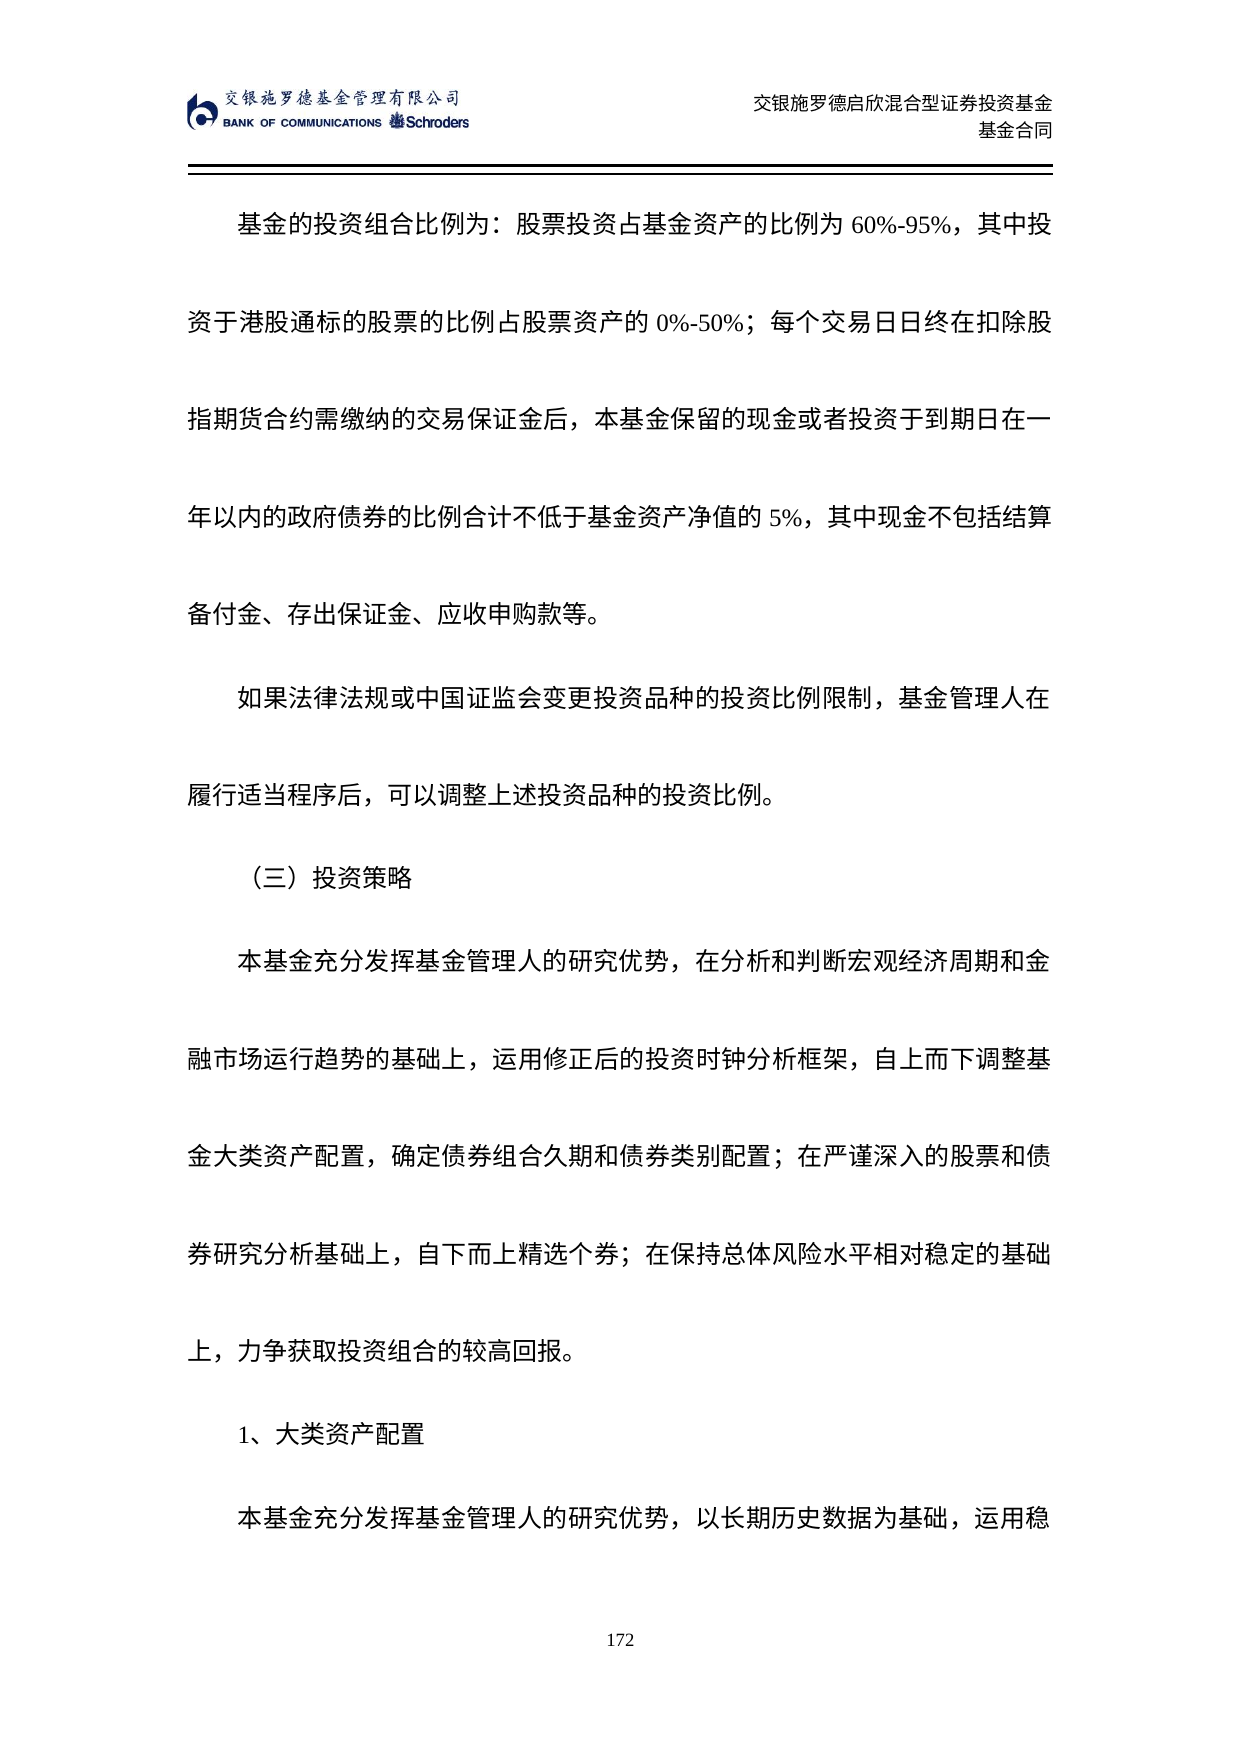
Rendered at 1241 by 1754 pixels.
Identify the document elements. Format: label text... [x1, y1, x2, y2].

text 如果法律法规或中国证监会变更投资品种的投资比例限制，基金管理人在履行适当程序后，可以调整上述投资品种的投资比例。 [187, 664, 1053, 826]
text 基金的投资组合比例为：股票投资占基金资产的比例为60%-95%，其中投资于港股通标的股票的比例占股票资产的0%-50%；每个交易日日终在扣除股指期货合约需缴纳的交易保证金后，本基金保留的现金或者投资于到期日在一年以内的政府债券的比例合计不低于基金资产净值的5%，其中现金不包括结算备付金、存出保证金、应收申购款等。 [187, 191, 1053, 646]
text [187, 1484, 1053, 1549]
text 1、大类资产配置 [187, 1401, 1053, 1466]
text （三）投资策略 [187, 844, 1053, 909]
text 本基金充分发挥基金管理人的研究优势，在分析和判断宏观经济周期和金融市场运行趋势的基础上，运用修正后的投资时钟分析框架，自上而下调整基金大类资产配置，确定债券组合久期和债券类别配置；在严谨深入的股票和债券研究分析基础上，自下而上精选个券；在保持总体风险水平相对稳定的基础上，力争获取投资组合的较高回报。 [187, 927, 1053, 1382]
picture [187, 89, 469, 130]
